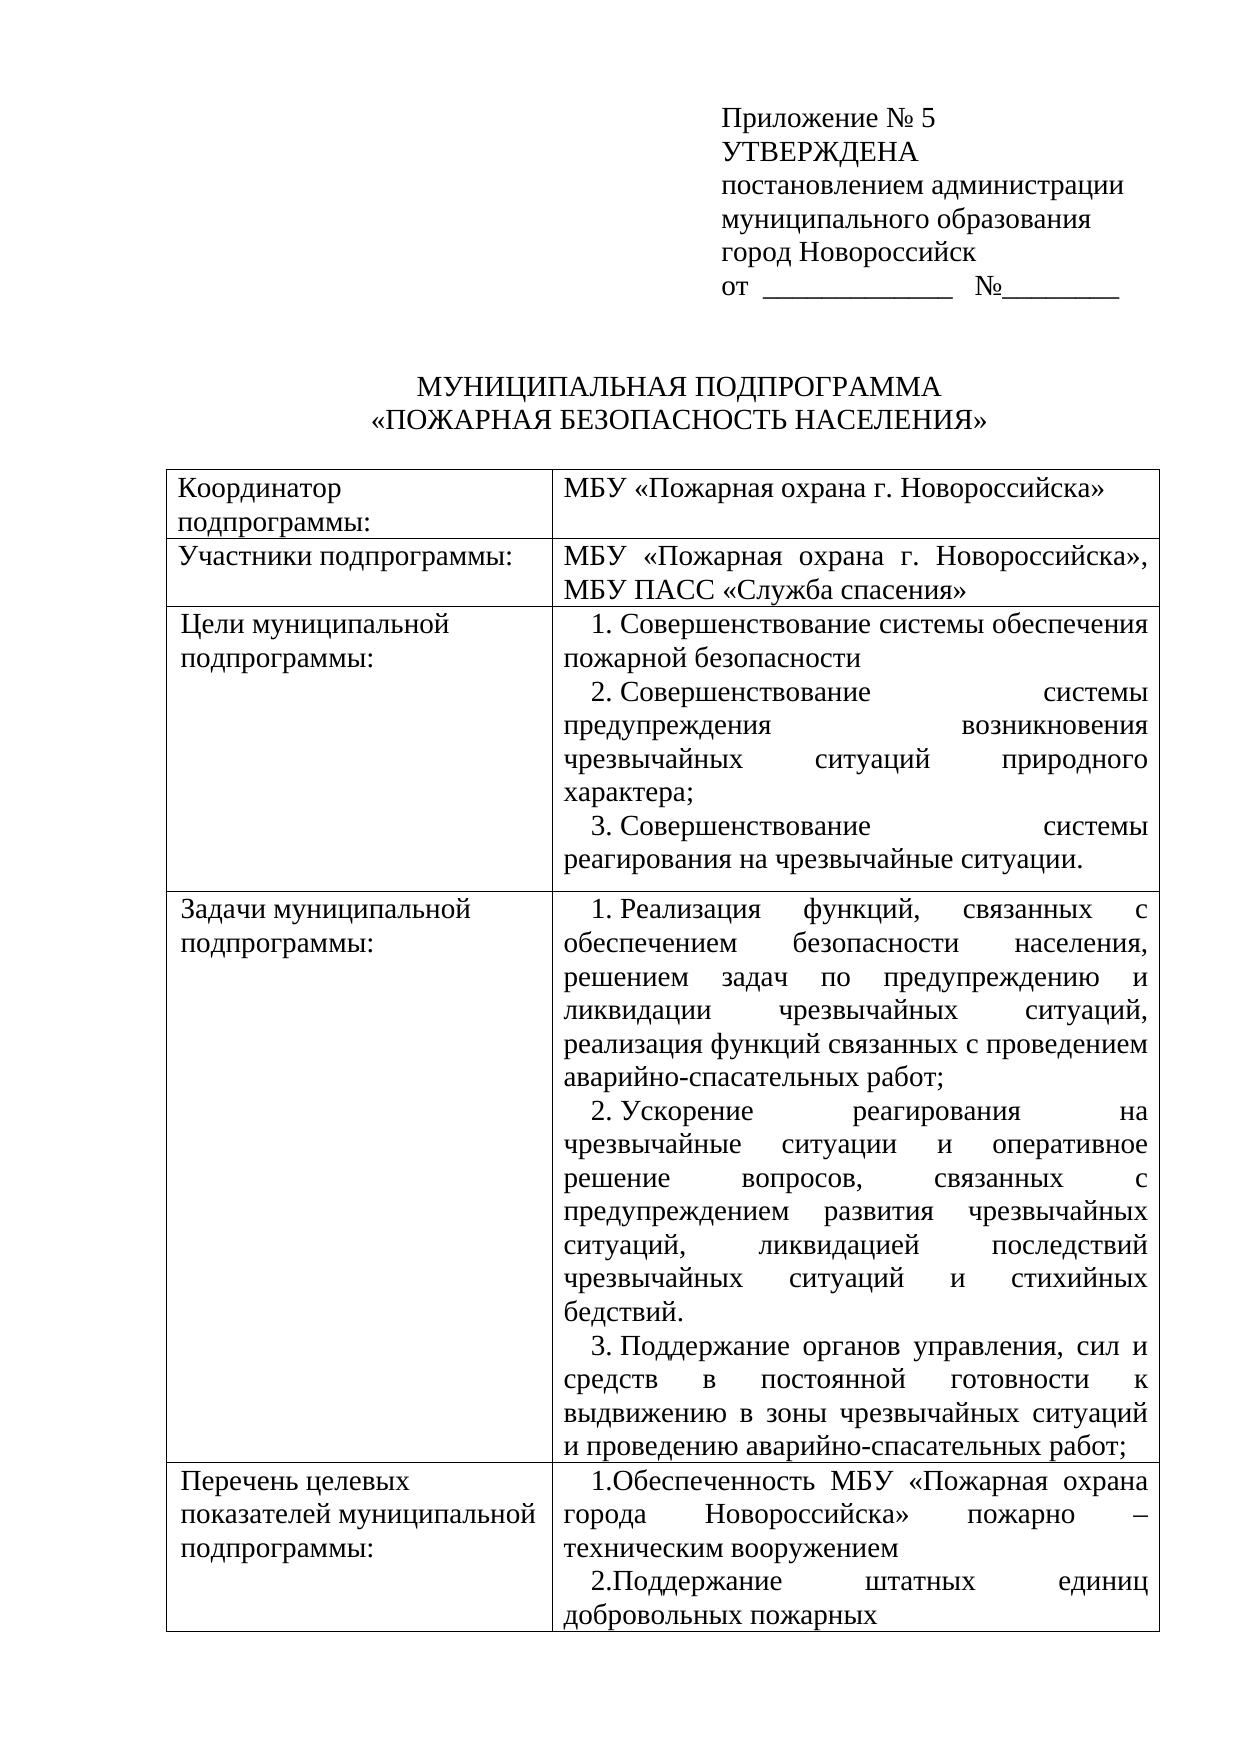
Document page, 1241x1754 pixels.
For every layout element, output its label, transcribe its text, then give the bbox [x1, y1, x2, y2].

text постановлением администрации [721, 167, 1181, 201]
text Приложение № 5 [647, 100, 1181, 134]
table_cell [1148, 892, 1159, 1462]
table_header МБУ «Пожарная охрана г. Новороссийска» [553, 470, 1159, 537]
text от _____________ №________ [647, 268, 1181, 302]
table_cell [167, 1463, 552, 1631]
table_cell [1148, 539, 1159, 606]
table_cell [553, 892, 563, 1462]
table_cell Цели муниципальной подпрограммы: [167, 607, 552, 891]
text МУНИЦИПАЛЬНАЯ ПОДПРОГРАММА [177, 369, 1181, 402]
text город Новороссийск [721, 234, 1181, 268]
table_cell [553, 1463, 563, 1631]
table_cell Задачи муниципальной подпрограммы: [167, 892, 552, 1462]
text «ПОЖАРНАЯ БЕЗОПАСНОСТЬ НАСЕЛЕНИЯ» [177, 402, 1181, 436]
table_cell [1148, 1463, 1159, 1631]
text УТВЕРЖДЕНА [647, 134, 1181, 167]
table_cell Совершенствование системы обеспечения пожарной безопасности Совершенствование системы предупреждения возникновения чрезвычайных ситуаций природного характера; Совершенствование системы реагирования на чрезвычайные ситуации. [553, 607, 1159, 891]
table_cell Участники подпрограммы: [167, 539, 552, 606]
text муниципального образования [721, 201, 1181, 234]
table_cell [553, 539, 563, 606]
